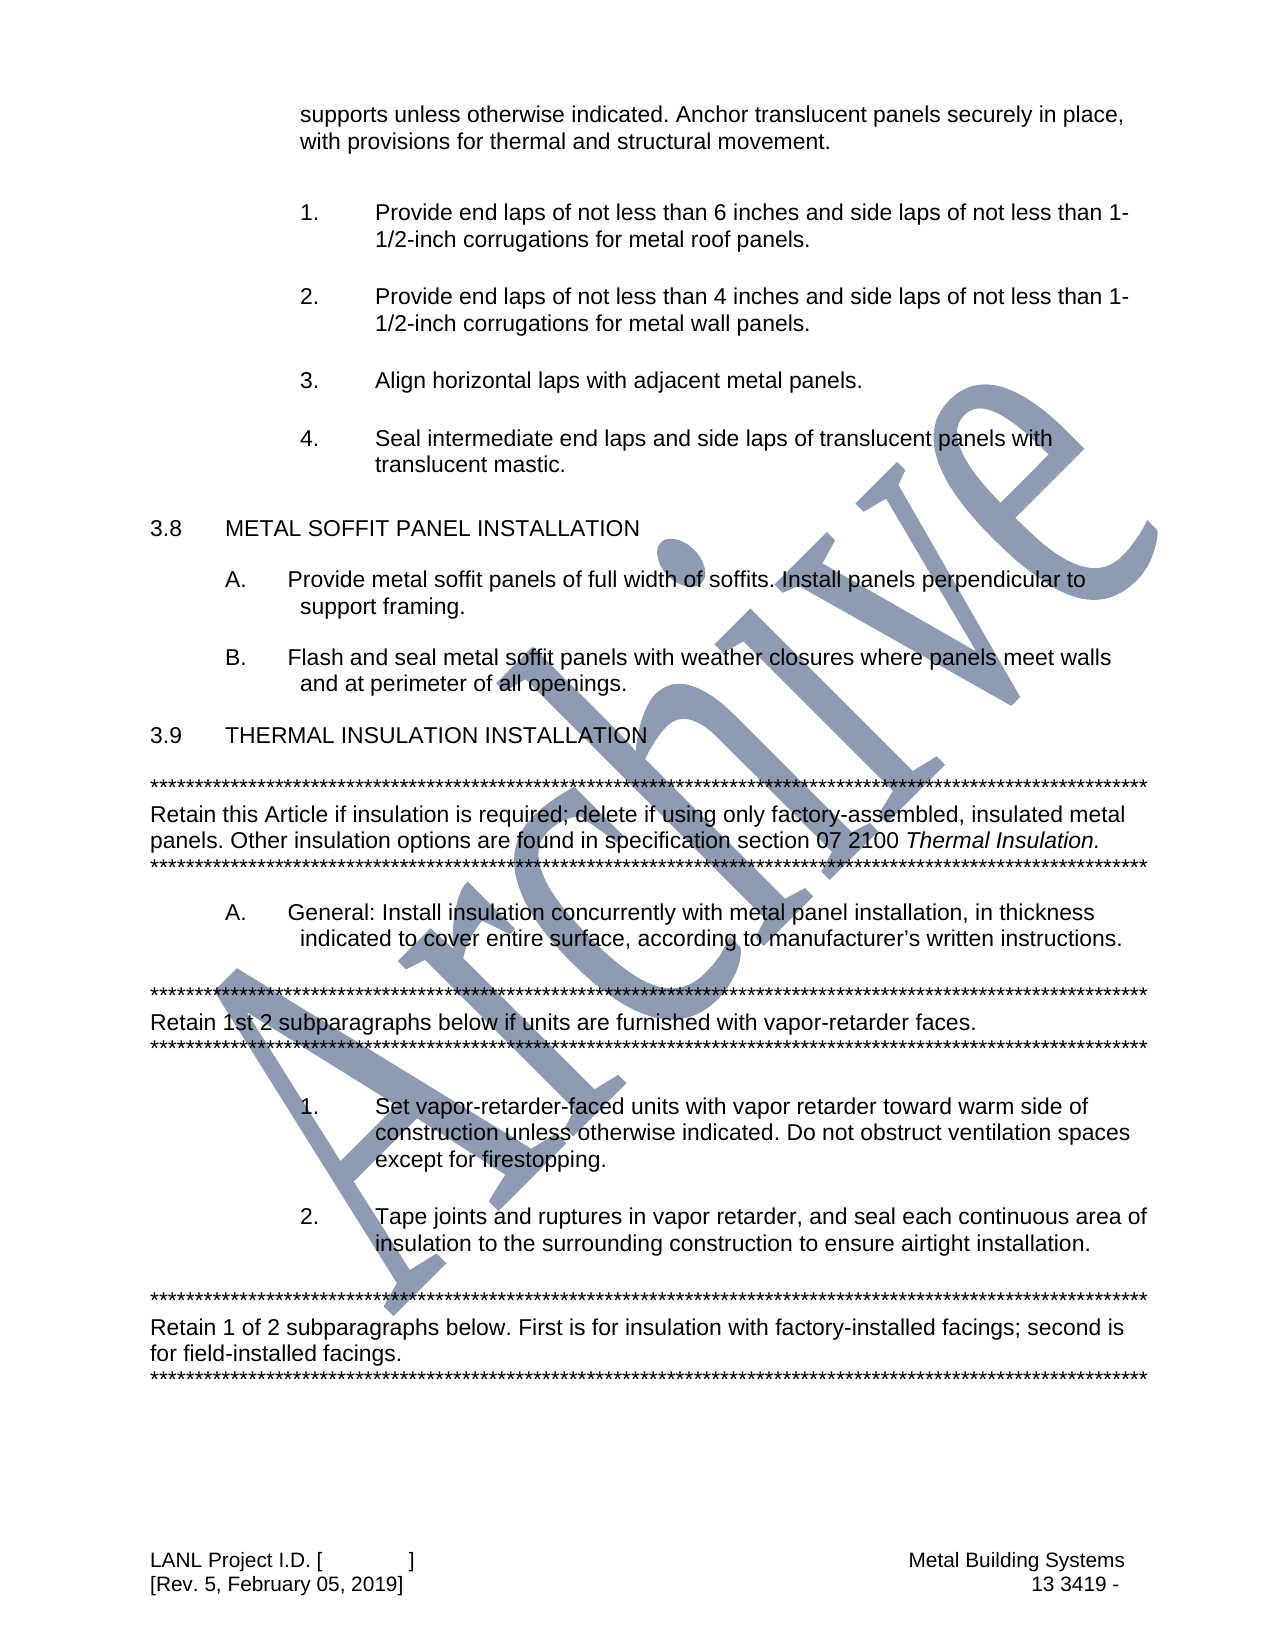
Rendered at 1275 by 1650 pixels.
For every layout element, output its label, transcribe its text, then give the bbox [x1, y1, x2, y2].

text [225, 101, 1155, 154]
text **************************************************************************************************************** [150, 774, 1155, 801]
text **************************************************************************************************************** [150, 853, 1155, 880]
text Provide metal soffit panels of full width of soffits. Install panels perpendicular to support framing. [225, 566, 1155, 619]
text THERMAL INSULATION INSTALLATION [150, 722, 1155, 748]
text Provide end laps of not less than 6 inches and side laps of not less than 1-1/2-inch corrugations for metal roof panels. [300, 199, 1155, 252]
list **************************************************************************************************************** Retain 1 of 2 subparagraphs below. First is for insulation with factory-installed facings; second is for field-installed facings. **************************************************************************************************************** [150, 1287, 1155, 1392]
text METAL SOFFIT PANEL INSTALLATION [150, 515, 1155, 541]
text Align horizontal laps with adjacent metal panels. [300, 367, 1155, 393]
text Set vapor-retarder-faced units with vapor retarder toward warm side of construction unless otherwise indicated. Do not obstruct ventilation spaces except for firestopping. [300, 1093, 1155, 1172]
list **************************************************************************************************************** Retain 1st 2 subparagraphs below if units are furnished with vapor-retarder faces. **************************************************************************************************************** [150, 982, 1155, 1062]
text Tape joints and ruptures in vapor retarder, and seal each continuous area of insulation to the surrounding construction to ensure airtight installation. [300, 1203, 1155, 1256]
text Retain this Article if insulation is required; delete if using only factory-assembled, insulated metal panels. Other insulation options are found in specification section 07 2100 Thermal Insulation. [150, 801, 1155, 853]
text Provide end laps of not less than 4 inches and side laps of not less than 1-1/2-inch corrugations for metal wall panels. [300, 283, 1155, 336]
text General: Install insulation concurrently with metal panel installation, in thickness indicated to cover entire surface, according to manufacturer’s written instructions. [225, 898, 1155, 951]
text Seal intermediate end laps and side laps of translucent panels with translucent mastic. [300, 425, 1155, 477]
text Flash and seal metal soffit panels with weather closures where panels meet walls and at perimeter of all openings. [225, 644, 1155, 697]
